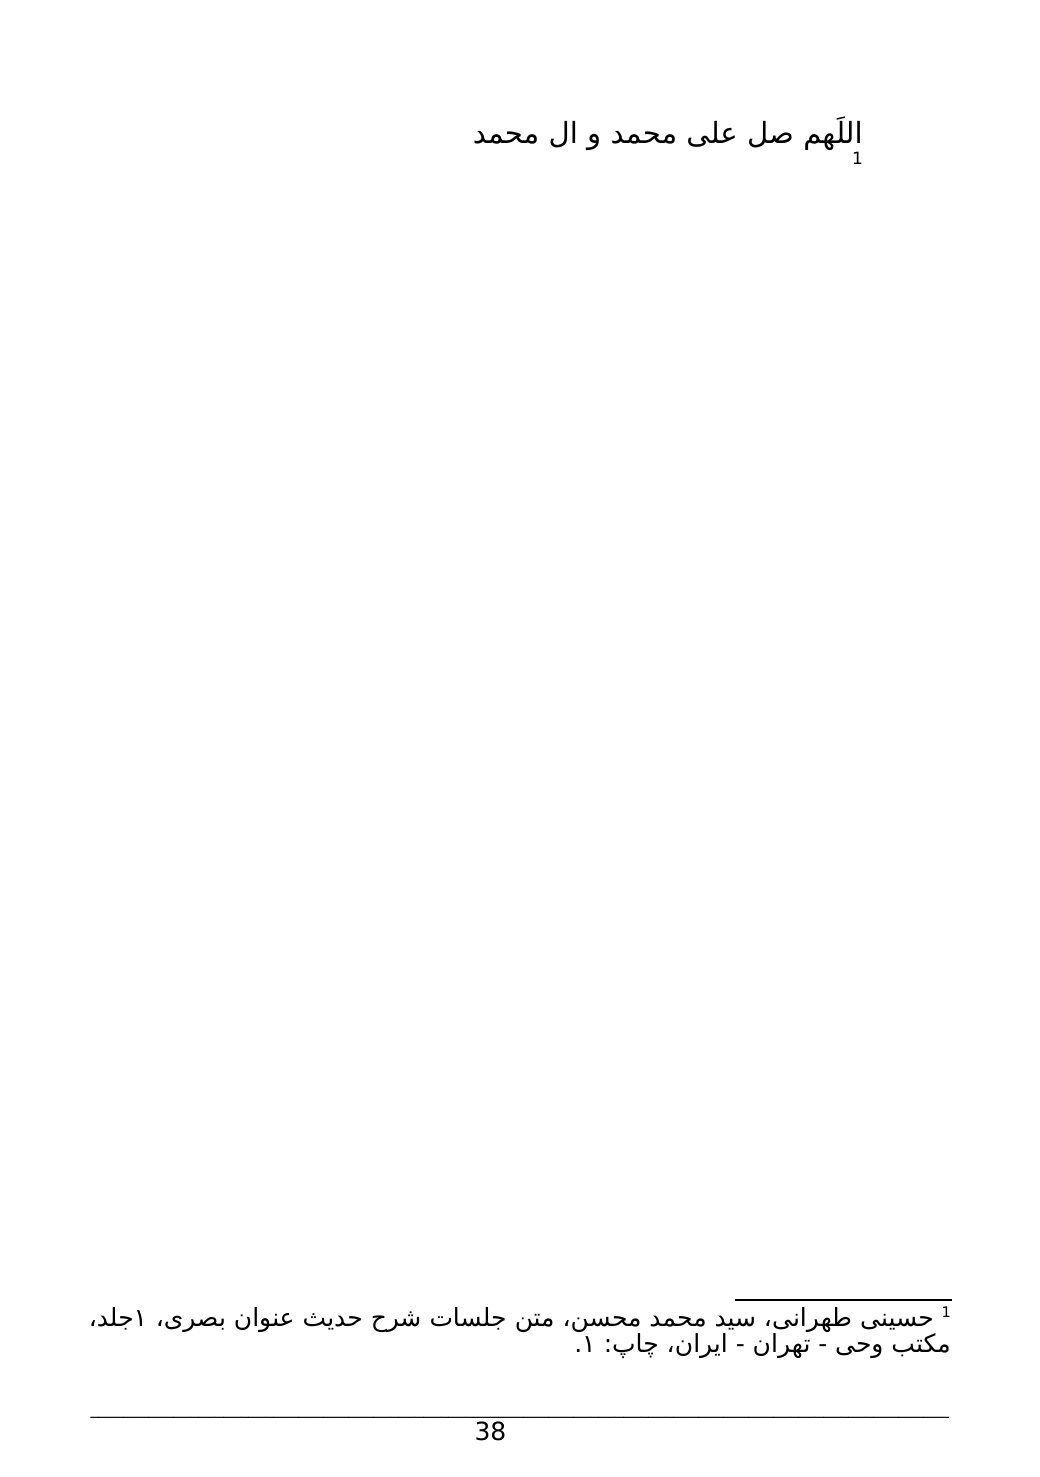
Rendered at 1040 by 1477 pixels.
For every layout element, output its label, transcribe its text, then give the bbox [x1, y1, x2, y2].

text اللَهم صل علی محمد و ال محمد [89, 118, 951, 150]
